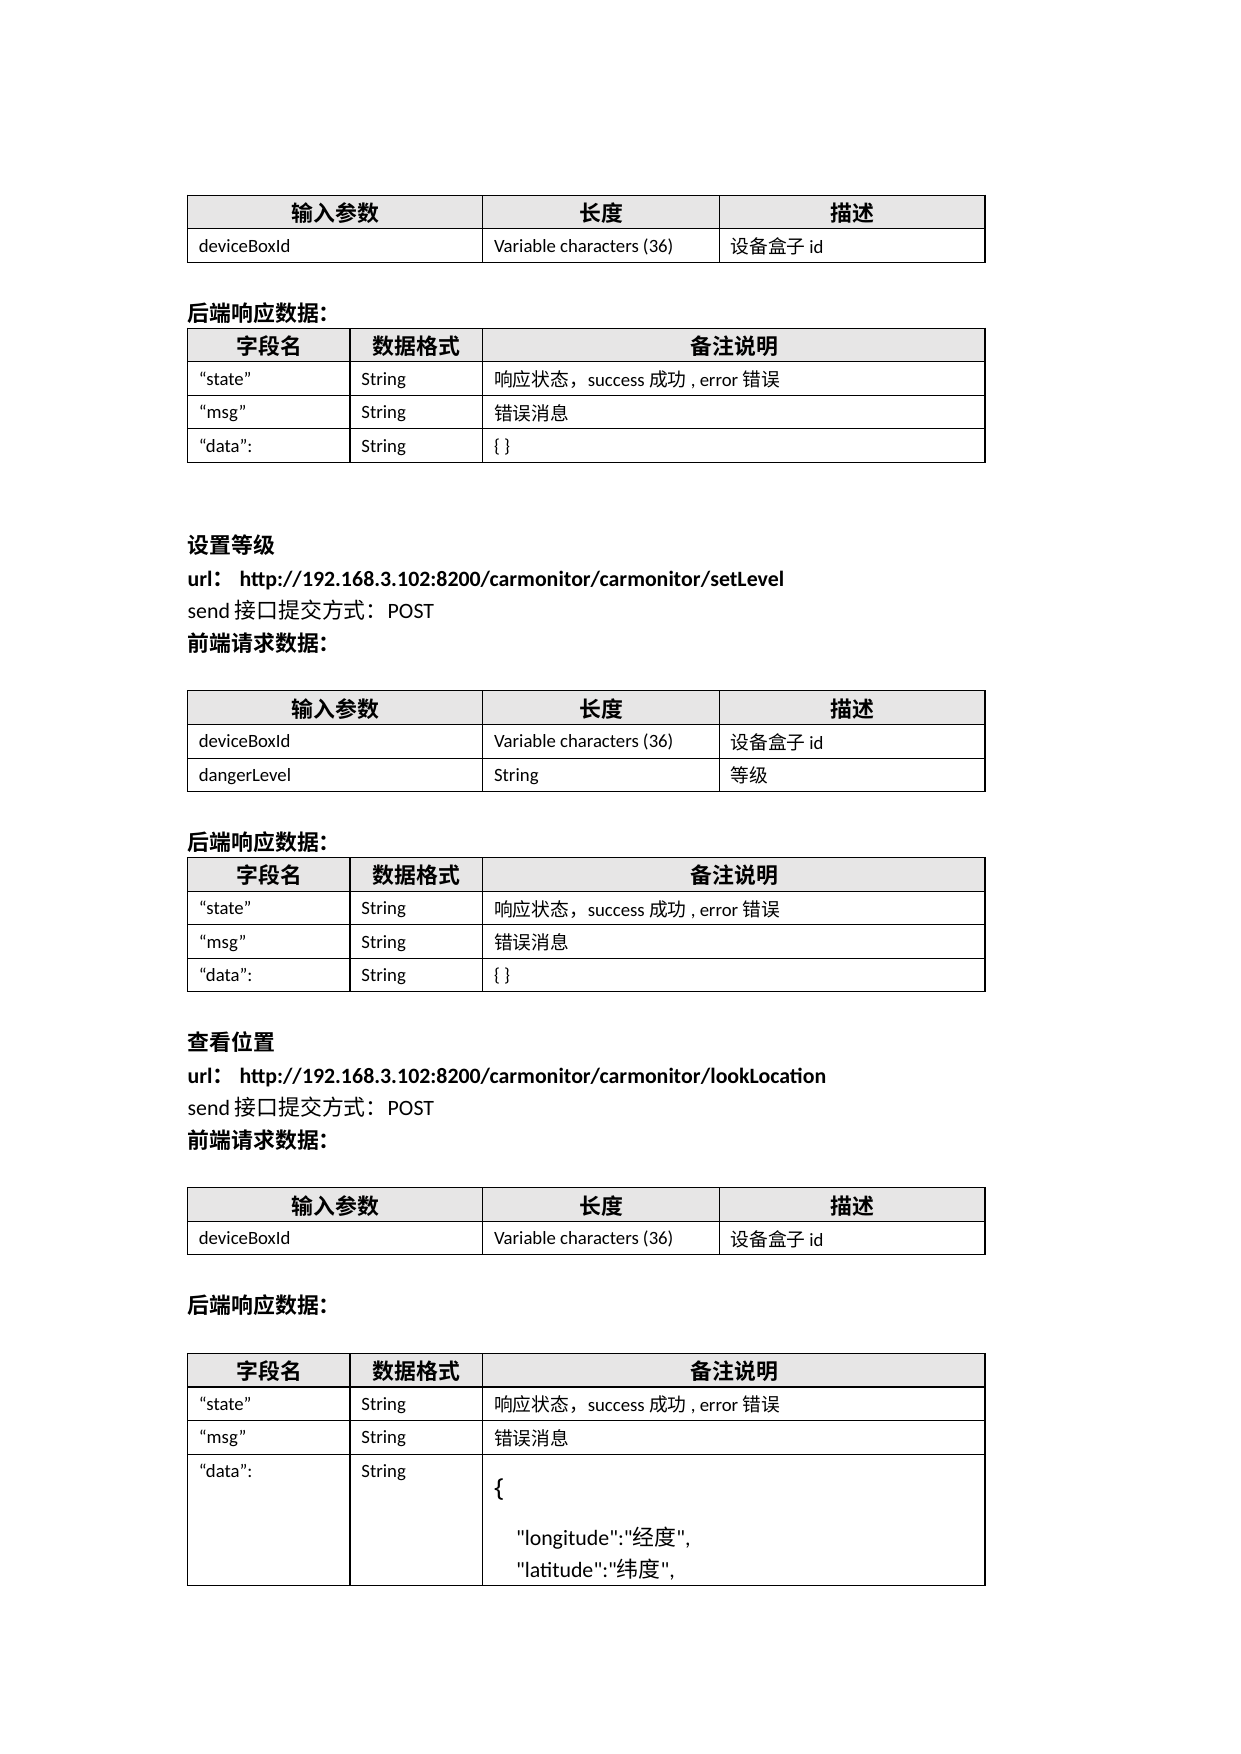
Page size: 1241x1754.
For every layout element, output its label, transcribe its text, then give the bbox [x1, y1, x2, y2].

table_cell 错误消息 [483, 925, 984, 958]
table_header 输入参数 [188, 196, 482, 228]
text 设置等级 [187, 528, 1053, 560]
table_cell 等级 [720, 759, 984, 791]
text 后端响应数据： [187, 295, 1053, 328]
table_cell String [351, 429, 482, 462]
table_cell 设备盒子id [720, 725, 984, 757]
table_cell String [351, 1388, 482, 1420]
table_header 描述 [720, 1188, 984, 1221]
table_cell String [351, 892, 482, 924]
table_header 字段名 [188, 1354, 349, 1386]
table_cell String [351, 396, 482, 428]
table_header 描述 [720, 196, 984, 228]
table_cell “msg” [188, 925, 349, 958]
table_header 字段名 [188, 858, 349, 891]
table_header 备注说明 [483, 329, 984, 361]
table_header 数据格式 [351, 858, 482, 891]
table_cell Variable characters (36) [483, 229, 719, 262]
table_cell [483, 1455, 984, 1584]
table_header 数据格式 [351, 1354, 482, 1386]
table_cell 设备盒子id [720, 1222, 984, 1254]
table_cell “state” [188, 1388, 349, 1420]
table_cell String [351, 1421, 482, 1453]
table_cell “msg” [188, 1421, 349, 1453]
text url： http://192.168.3.102:8200/carmonitor/carmonitor/lookLocation [187, 1057, 1053, 1090]
table_cell “data”: [188, 959, 349, 991]
table_header 长度 [483, 196, 719, 228]
table_cell “msg” [188, 396, 349, 428]
table_header 输入参数 [188, 691, 482, 724]
text 后端响应数据： [187, 1288, 1053, 1320]
table_cell 设备盒子id [720, 229, 984, 262]
table_header 字段名 [188, 329, 349, 361]
table_cell 错误消息 [483, 1421, 984, 1453]
table_cell String [483, 759, 719, 791]
table_cell deviceBoxId [188, 229, 482, 262]
table_cell { } [483, 959, 984, 991]
table_cell String [351, 925, 482, 958]
text url： http://192.168.3.102:8200/carmonitor/carmonitor/setLevel [187, 560, 1053, 593]
table_cell 响应状态，success 成功 , error 错误 [483, 892, 984, 924]
table_cell Variable characters (36) [483, 725, 719, 757]
table_cell Variable characters (36) [483, 1222, 719, 1254]
table_header 数据格式 [351, 329, 482, 361]
table_cell “data”: [188, 1455, 349, 1584]
text 前端请求数据： [187, 625, 1053, 658]
table_cell String [351, 362, 482, 395]
table_cell dangerLevel [188, 759, 482, 791]
text 后端响应数据： [187, 824, 1053, 857]
table_cell “state” [188, 362, 349, 395]
text 查看位置 [187, 1025, 1053, 1057]
table_header 长度 [483, 691, 719, 724]
table_header 输入参数 [188, 1188, 482, 1221]
table_header 备注说明 [483, 858, 984, 891]
table_cell 响应状态，success 成功 , error 错误 [483, 362, 984, 395]
table_header 描述 [720, 691, 984, 724]
text send接口提交方式：POST [187, 593, 1053, 625]
table_cell “data”: [188, 429, 349, 462]
table_cell String [351, 959, 482, 991]
table_cell String [351, 1455, 482, 1584]
table_cell 错误消息 [483, 396, 984, 428]
table_cell 响应状态，success 成功 , error 错误 [483, 1388, 984, 1420]
table_header 备注说明 [483, 1354, 984, 1386]
text 前端请求数据： [187, 1122, 1053, 1155]
table_cell deviceBoxId [188, 725, 482, 757]
table_cell deviceBoxId [188, 1222, 482, 1254]
table_cell { } [483, 429, 984, 462]
table_header 长度 [483, 1188, 719, 1221]
text send接口提交方式：POST [187, 1090, 1053, 1122]
table_cell “state” [188, 892, 349, 924]
